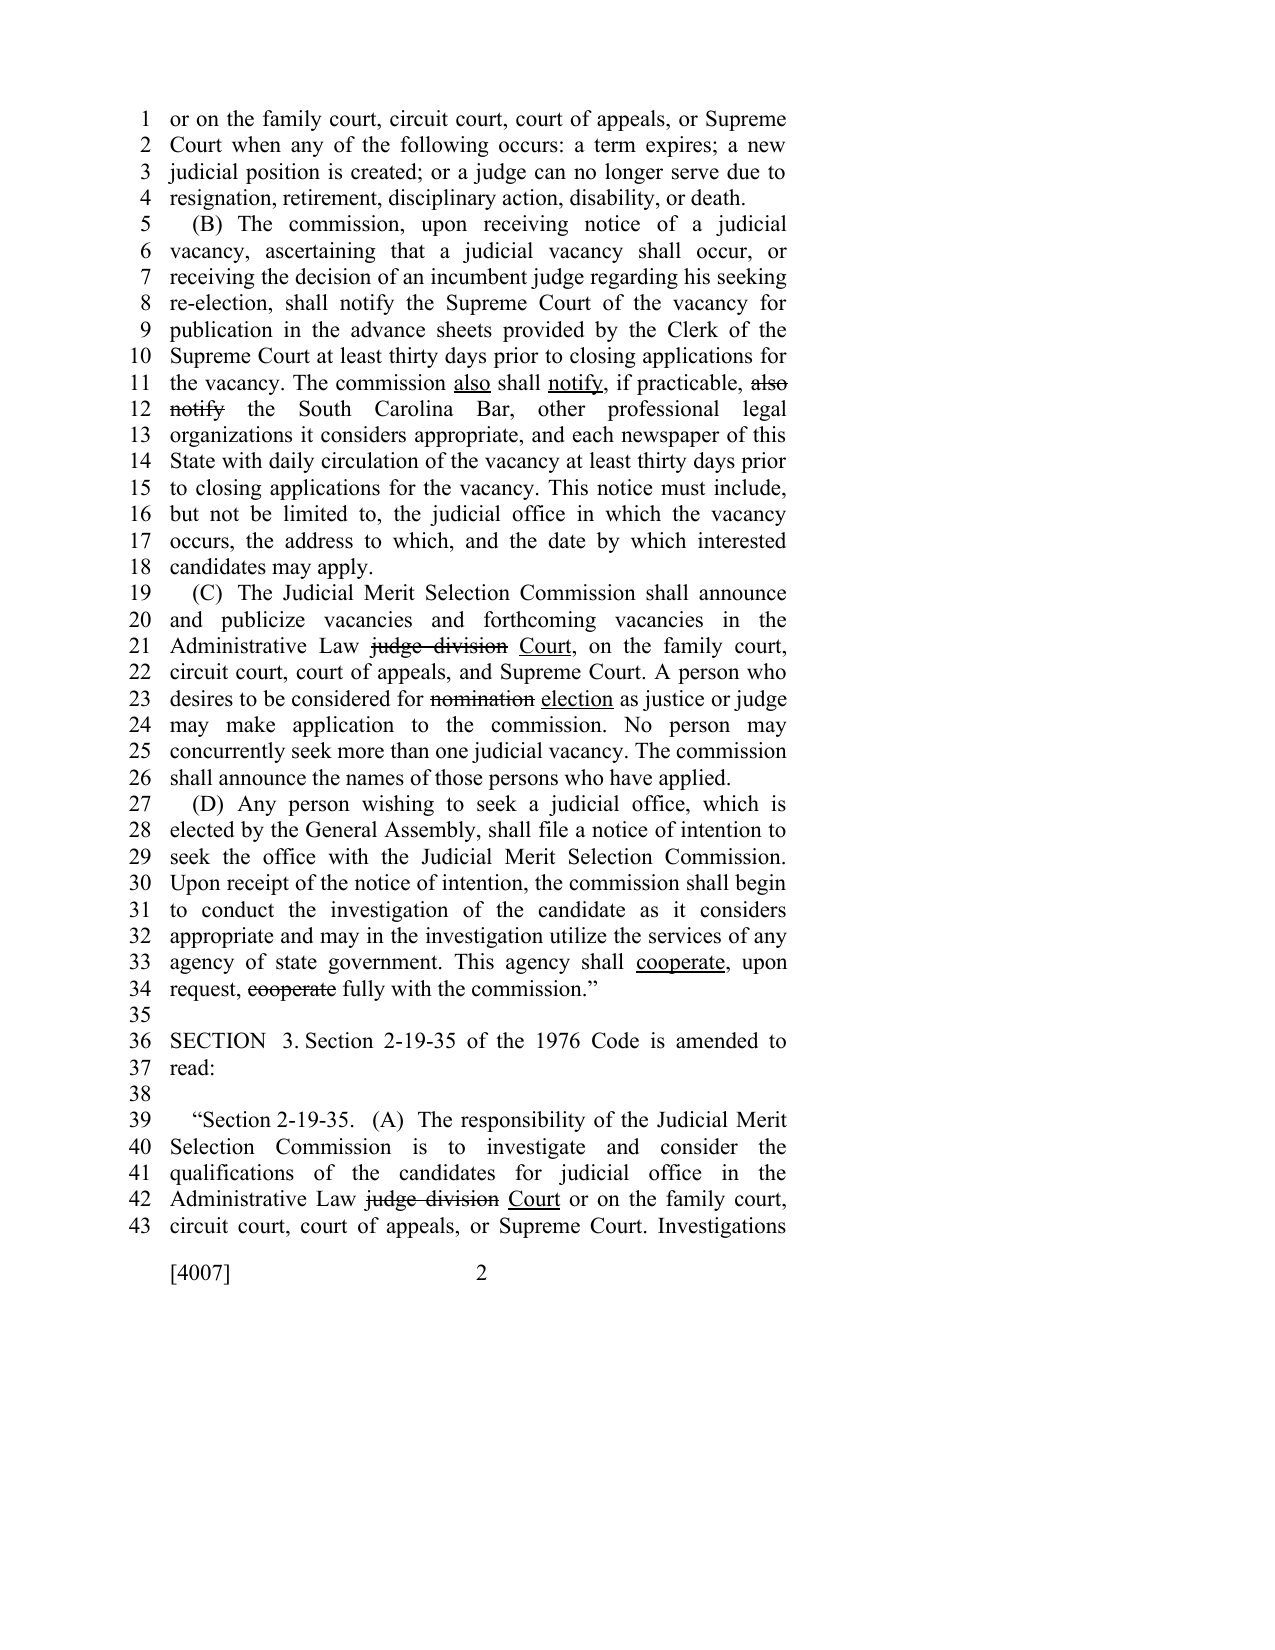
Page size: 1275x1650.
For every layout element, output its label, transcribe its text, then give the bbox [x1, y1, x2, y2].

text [169, 105, 787, 210]
text (D) Any person wishing to seek a judicial office, which is elected by the General Assembly, shall file a notice of intention to seek the office with the Judicial Merit Selection Commission. Upon receipt of the notice of intention, the commission shall begin to conduct the investigation of the candidate as it considers appropriate and may in the investigation utilize the services of any agency of state government. This agency shall cooperate, upon request, cooperate fully with the commission.” [169, 790, 787, 1001]
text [169, 1106, 787, 1238]
text (B) The commission, upon receiving notice of a judicial vacancy, ascertaining that a judicial vacancy shall occur, or receiving the decision of an incumbent judge regarding his seeking re-election, shall notify the Supreme Court of the vacancy for publication in the advance sheets provided by the Clerk of the Supreme Court at least thirty days prior to closing applications for the vacancy. The commission also shall notify, if practicable, also notify the South Carolina Bar, other professional legal organizations it considers appropriate, and each newspaper of this State with daily circulation of the vacancy at least thirty days prior to closing applications for the vacancy. This notice must include, but not be limited to, the judicial office in which the vacancy occurs, the address to which, and the date by which interested candidates may apply. [169, 210, 787, 579]
text (C) The Judicial Merit Selection Commission shall announce and publicize vacancies and forthcoming vacancies in the Administrative Law judge division Court, on the family court, circuit court, court of appeals, and Supreme Court. A person who desires to be considered for nomination election as justice or judge may make application to the commission. No person may concurrently seek more than one judicial vacancy. The commission shall announce the names of those persons who have applied. [169, 579, 787, 790]
text SECTION 3. Section 2-19-35 of the 1976 Code is amended to read: [169, 1027, 787, 1080]
